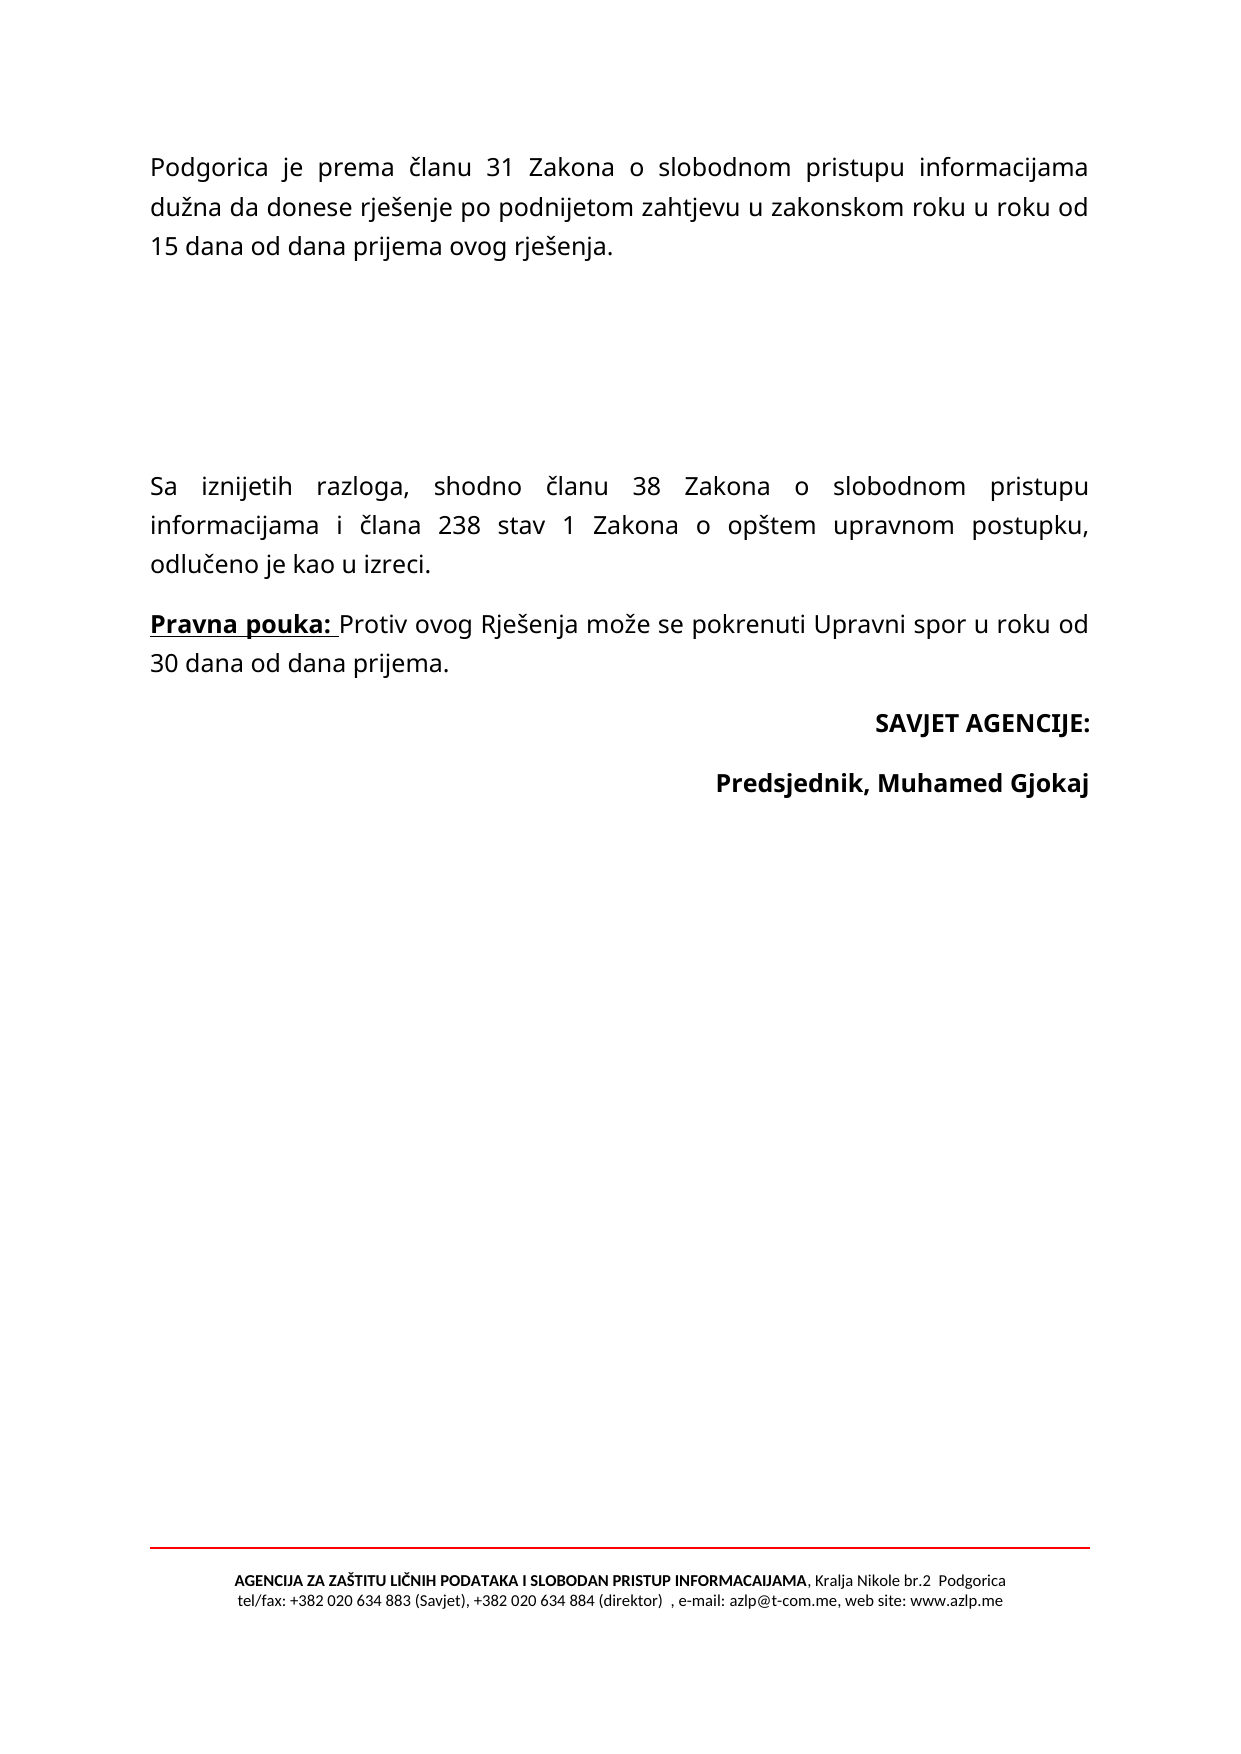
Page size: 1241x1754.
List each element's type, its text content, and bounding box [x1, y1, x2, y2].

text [150, 150, 1090, 262]
text SAVJET AGENCIJE: [150, 706, 1090, 740]
text Sa iznijetih razloga, shodno članu 38 Zakona o slobodnom pristupu informacijama i člana 238 stav 1 Zakona o opštem upravnom postupku, odlučeno je kao u izreci. [150, 468, 1090, 581]
text Predsjednik, Muhamed Gjokaj [150, 766, 1090, 800]
text Pravna pouka: Protiv ovog Rješenja može se pokrenuti Upravni spor u roku od 30 dana od dana prijema. [150, 607, 1090, 680]
